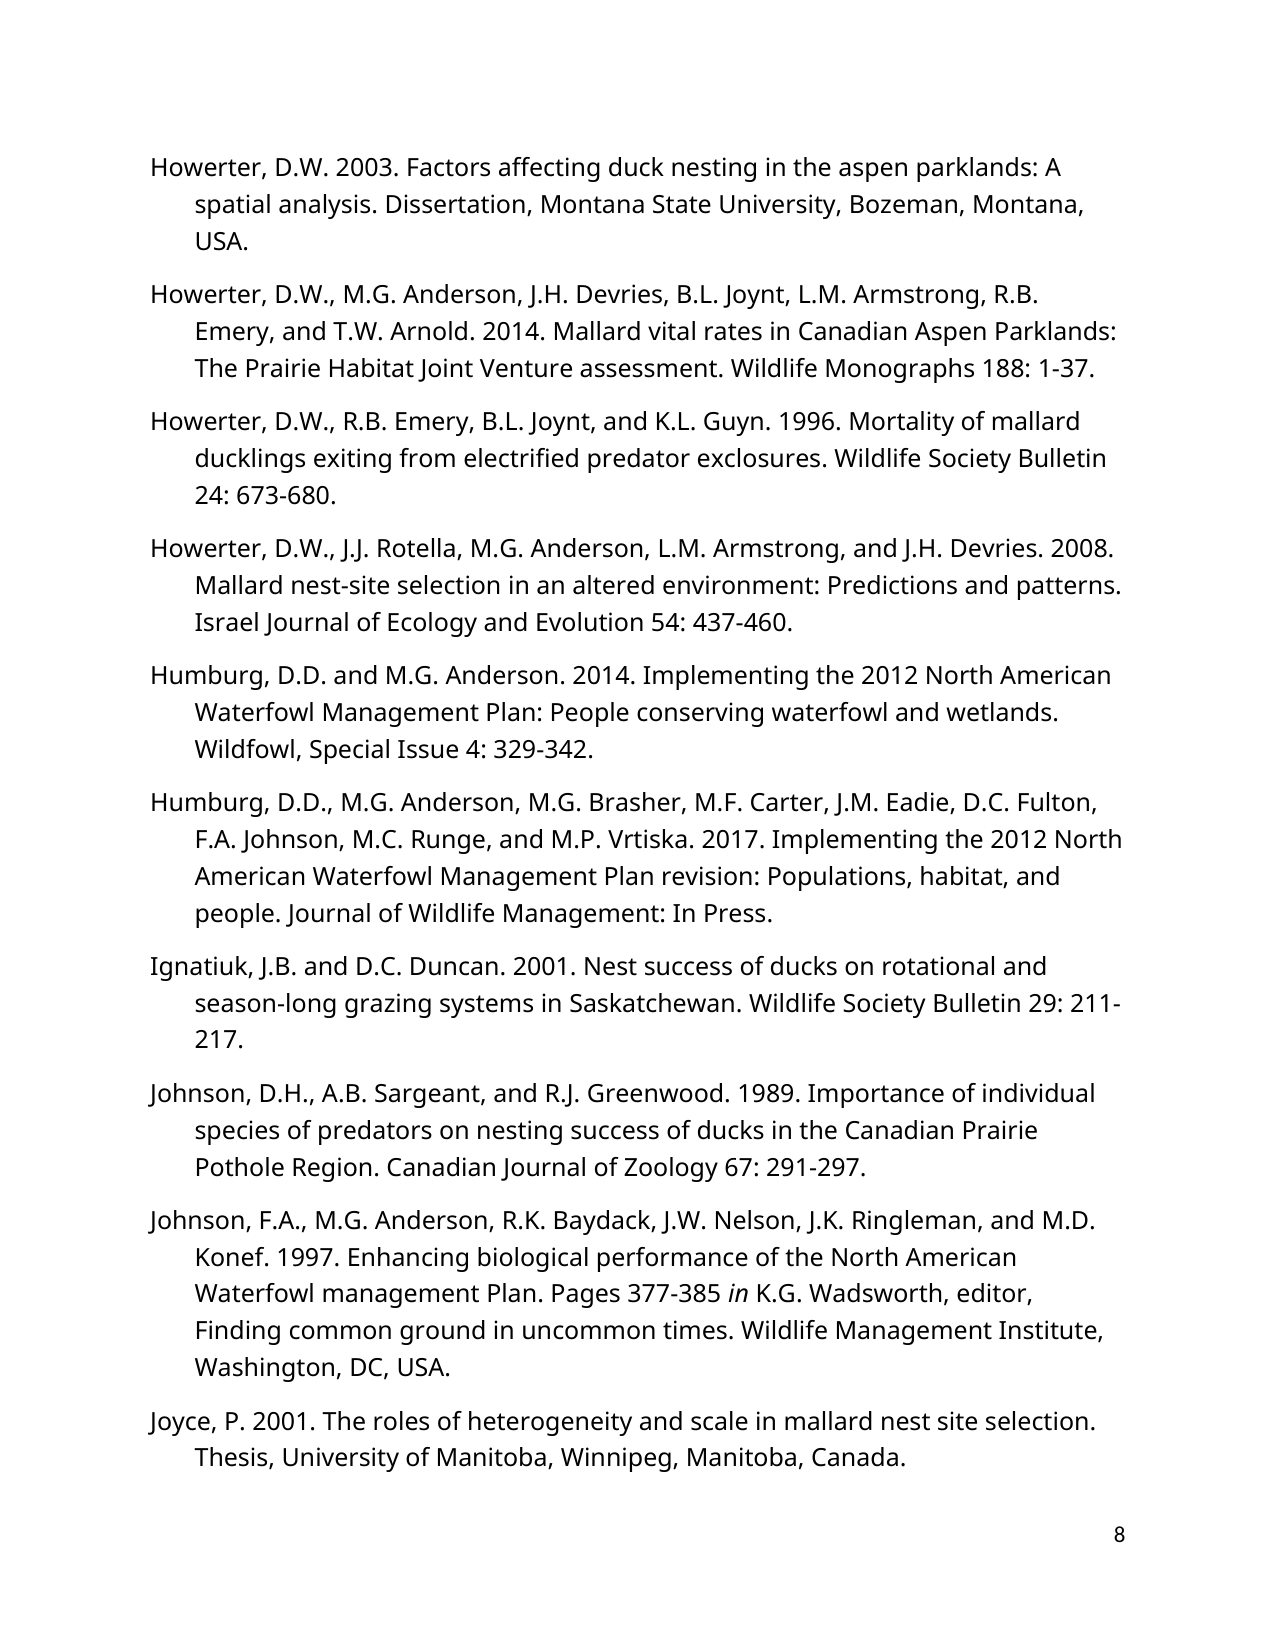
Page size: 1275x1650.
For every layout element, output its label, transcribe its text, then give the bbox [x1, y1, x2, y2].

text Humburg, D.D., M.G. Anderson, M.G. Brasher, M.F. Carter, J.M. Eadie, D.C. Fulton, F.A. Johnson, M.C. Runge, and M.P. Vrtiska. 2017. Implementing the 2012 North American Waterfowl Management Plan revision: Populations, habitat, and people. Journal of Wildlife Management: In Press. [150, 785, 1125, 929]
text Howerter, D.W., R.B. Emery, B.L. Joynt, and K.L. Guyn. 1996. Mortality of mallard ducklings exiting from electrified predator exclosures. Wildlife Society Bulletin 24: 673-680. [150, 404, 1125, 512]
text Humburg, D.D. and M.G. Anderson. 2014. Implementing the 2012 North American Waterfowl Management Plan: People conserving waterfowl and wetlands. Wildfowl, Special Issue 4: 329-342. [150, 658, 1125, 766]
text Johnson, F.A., M.G. Anderson, R.K. Baydack, J.W. Nelson, J.K. Ringleman, and M.D. Konef. 1997. Enhancing biological performance of the North American Waterfowl management Plan. Pages 377-385 in K.G. Wadsworth, editor, Finding common ground in uncommon times. Wildlife Management Institute, Washington, DC, USA. [150, 1203, 1125, 1384]
text Howerter, D.W., J.J. Rotella, M.G. Anderson, L.M. Armstrong, and J.H. Devries. 2008. Mallard nest-site selection in an altered environment: Predictions and patterns. Israel Journal of Ecology and Evolution 54: 437-460. [150, 531, 1125, 638]
text Johnson, D.H., A.B. Sargeant, and R.J. Greenwood. 1989. Importance of individual species of predators on nesting success of ducks in the Canadian Prairie Pothole Region. Canadian Journal of Zoology 67: 291-297. [150, 1076, 1125, 1183]
text Howerter, D.W., M.G. Anderson, J.H. Devries, B.L. Joynt, L.M. Armstrong, R.B. Emery, and T.W. Arnold. 2014. Mallard vital rates in Canadian Aspen Parklands: The Prairie Habitat Joint Venture assessment. Wildlife Monographs 188: 1-37. [150, 277, 1125, 384]
text Howerter, D.W. 2003. Factors affecting duck nesting in the aspen parklands: A spatial analysis. Dissertation, Montana State University, Bozeman, Montana, USA. [150, 150, 1125, 258]
text Joyce, P. 2001. The roles of heterogeneity and scale in mallard nest site selection. Thesis, University of Manitoba, Winnipeg, Manitoba, Canada. [150, 1403, 1125, 1474]
text Ignatiuk, J.B. and D.C. Duncan. 2001. Nest success of ducks on rotational and season-long grazing systems in Saskatchewan. Wildlife Society Bulletin 29: 211-217. [150, 949, 1125, 1056]
